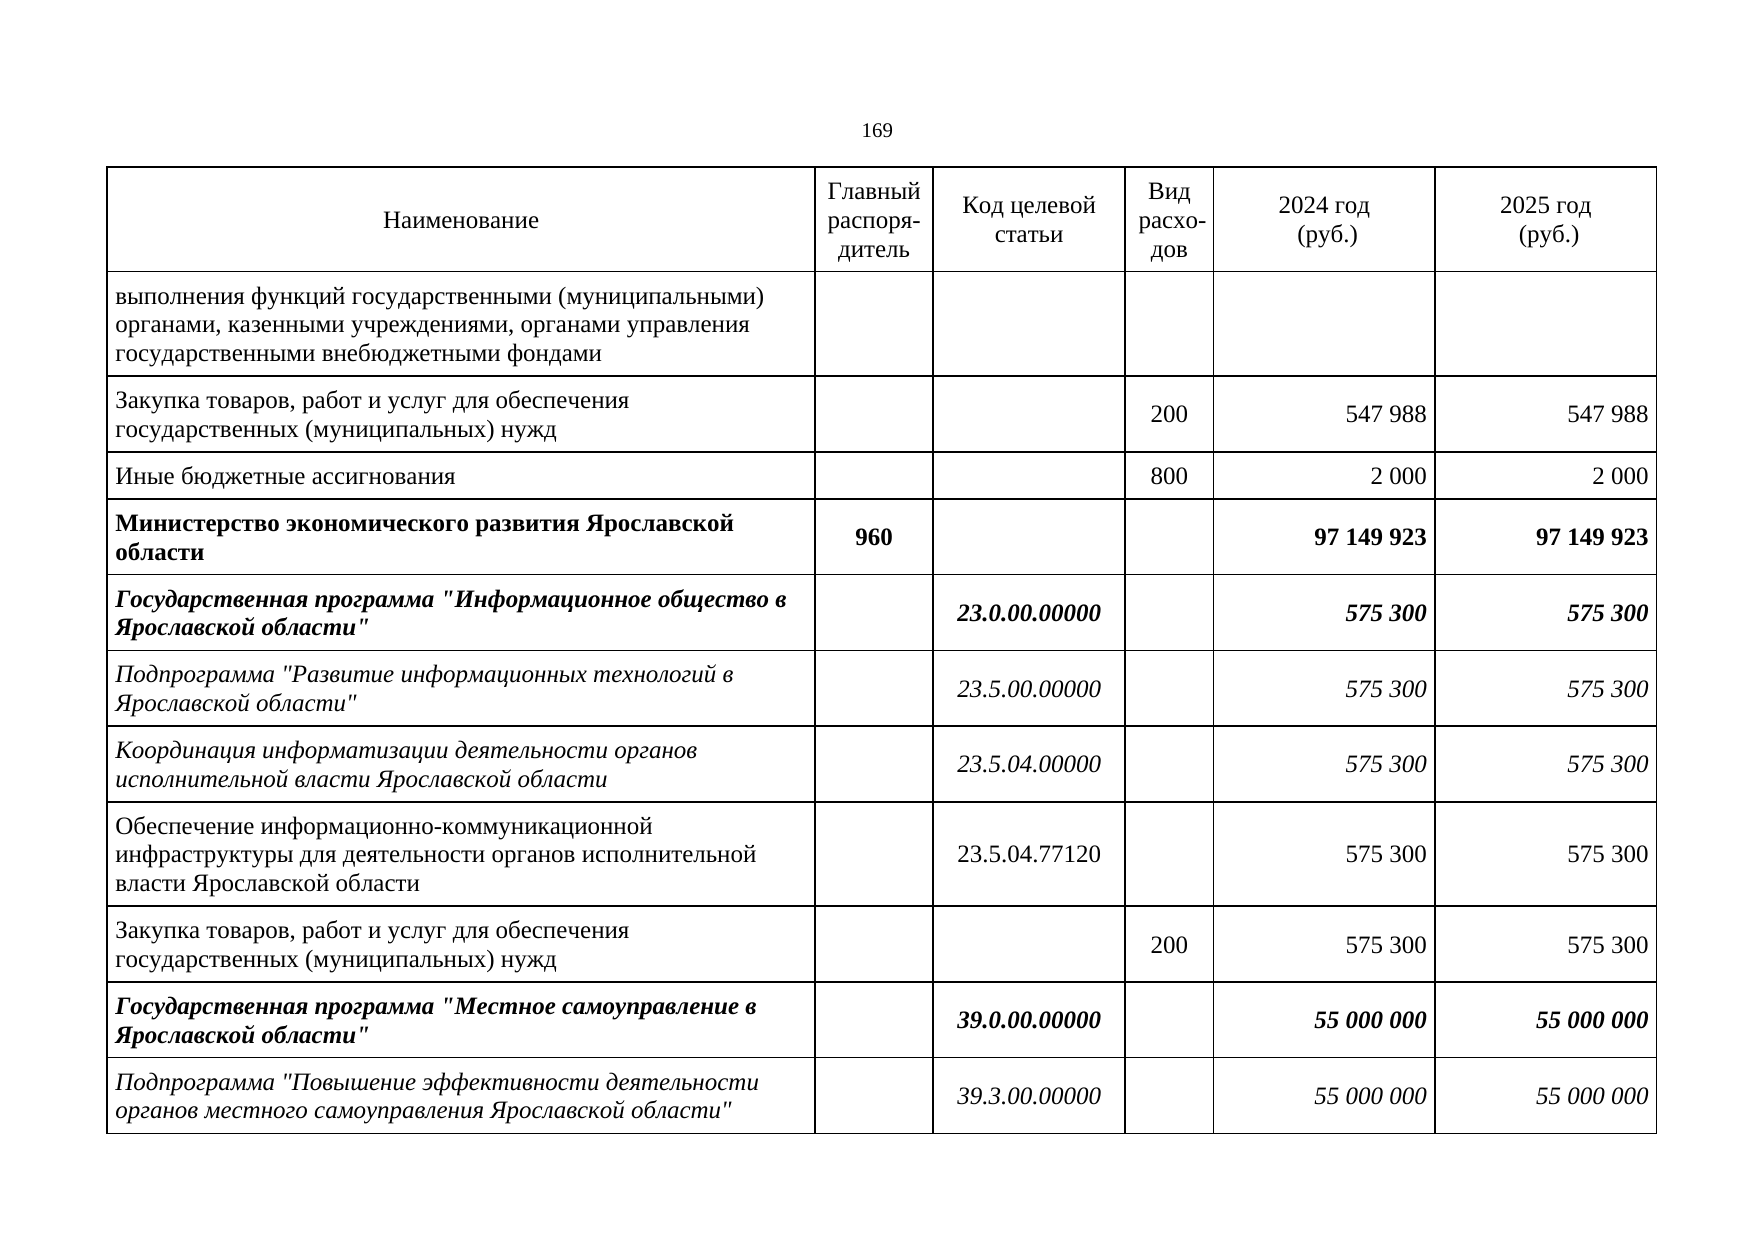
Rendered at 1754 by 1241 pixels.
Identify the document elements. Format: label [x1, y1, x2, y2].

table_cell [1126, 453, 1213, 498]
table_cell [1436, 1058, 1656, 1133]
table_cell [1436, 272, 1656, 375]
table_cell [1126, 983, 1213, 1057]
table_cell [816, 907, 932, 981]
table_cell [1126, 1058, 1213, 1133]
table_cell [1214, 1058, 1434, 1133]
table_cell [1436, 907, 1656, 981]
table_header [1126, 168, 1213, 271]
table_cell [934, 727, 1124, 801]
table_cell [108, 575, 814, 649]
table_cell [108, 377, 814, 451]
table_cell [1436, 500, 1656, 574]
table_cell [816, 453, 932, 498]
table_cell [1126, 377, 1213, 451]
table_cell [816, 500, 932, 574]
table_header [1214, 168, 1434, 271]
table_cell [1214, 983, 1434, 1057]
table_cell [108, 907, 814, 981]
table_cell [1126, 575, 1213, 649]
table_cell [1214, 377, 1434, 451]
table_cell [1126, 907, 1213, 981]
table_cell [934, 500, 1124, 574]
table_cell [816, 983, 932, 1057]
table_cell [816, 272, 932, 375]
table_header [934, 168, 1124, 271]
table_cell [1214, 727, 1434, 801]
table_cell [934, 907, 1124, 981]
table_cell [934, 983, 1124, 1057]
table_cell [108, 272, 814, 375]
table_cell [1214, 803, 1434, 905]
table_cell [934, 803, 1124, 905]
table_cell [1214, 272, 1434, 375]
table_header [816, 168, 932, 271]
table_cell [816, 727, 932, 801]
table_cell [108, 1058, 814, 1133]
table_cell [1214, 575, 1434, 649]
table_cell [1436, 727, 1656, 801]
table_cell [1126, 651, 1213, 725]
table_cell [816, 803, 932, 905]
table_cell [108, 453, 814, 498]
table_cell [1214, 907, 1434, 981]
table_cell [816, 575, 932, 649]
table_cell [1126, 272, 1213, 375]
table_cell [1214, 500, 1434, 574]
table_header [108, 168, 814, 271]
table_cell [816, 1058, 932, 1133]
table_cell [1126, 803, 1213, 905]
table_header [1436, 168, 1656, 271]
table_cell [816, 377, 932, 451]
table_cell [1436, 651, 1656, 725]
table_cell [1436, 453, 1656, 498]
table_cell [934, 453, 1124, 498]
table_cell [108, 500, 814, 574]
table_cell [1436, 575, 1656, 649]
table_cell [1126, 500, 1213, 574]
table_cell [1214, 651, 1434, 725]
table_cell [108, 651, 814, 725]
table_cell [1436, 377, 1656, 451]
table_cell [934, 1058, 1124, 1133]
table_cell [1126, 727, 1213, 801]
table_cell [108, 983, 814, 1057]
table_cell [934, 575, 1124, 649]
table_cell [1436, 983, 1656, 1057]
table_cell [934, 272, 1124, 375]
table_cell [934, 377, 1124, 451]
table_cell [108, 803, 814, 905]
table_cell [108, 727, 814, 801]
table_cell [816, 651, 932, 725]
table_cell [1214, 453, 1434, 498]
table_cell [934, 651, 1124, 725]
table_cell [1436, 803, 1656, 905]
